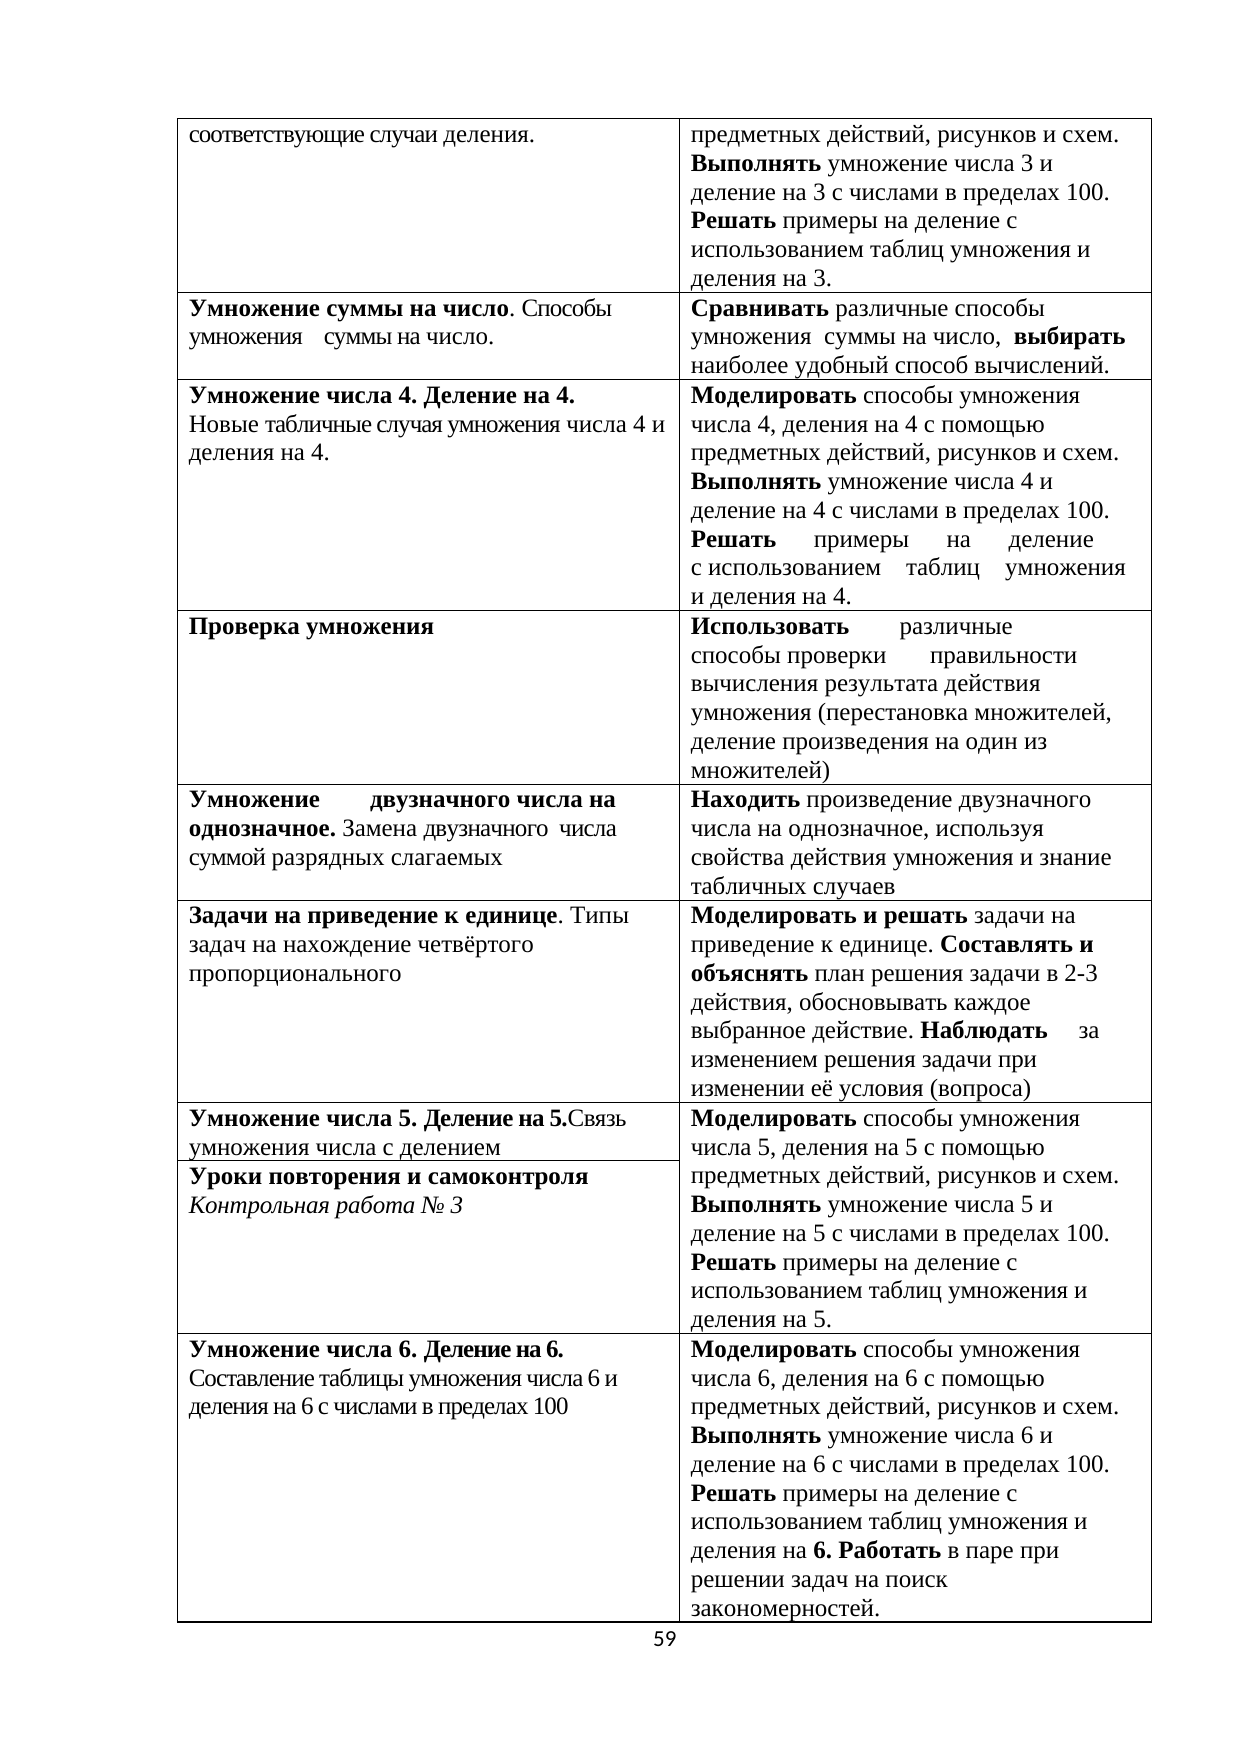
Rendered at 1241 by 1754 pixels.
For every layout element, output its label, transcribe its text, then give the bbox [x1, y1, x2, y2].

table_cell Умножение двузначного числа на однозначное. Замена двузначного числа суммой разрядных слагаемых [178, 785, 679, 899]
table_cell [680, 119, 1151, 292]
table_cell Уроки повторения и самоконтроля Контрольная работа № 3 [178, 1161, 679, 1333]
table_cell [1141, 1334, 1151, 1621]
table_cell Умножение числа 5. Деление на 5.Связь умножения числа с делением [178, 1103, 679, 1160]
table_cell Умножение числа 6. Деление на 6. Составление таблицы умножения числа 6 и деления на 6 с числами в пределах 100 [178, 1334, 679, 1621]
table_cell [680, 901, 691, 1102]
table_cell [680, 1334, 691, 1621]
table_cell Умножение суммы на число. Способы умножения суммы на число. [178, 293, 679, 379]
table_cell Умножение числа 4. Деление на 4. Новые табличные случая умножения числа 4 и деления на 4. [178, 380, 679, 610]
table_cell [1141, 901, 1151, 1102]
table_cell Моделировать способы умножения числа 4, деления на 4 с помощью предметных действий, рисунков и схем. Выполнять умножение числа 4 и деление на 4 с числами в пределах 100. Решать примеры на деление с использованием таблиц умножения и деления на 4. [680, 380, 1151, 610]
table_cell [178, 119, 679, 292]
table_cell Задачи на приведение к единице. Типы задач на нахождение четвёртого пропорционального [178, 901, 679, 1102]
table_cell Находить произведение двузначного числа на однозначное, используя свойства действия умножения и знание табличных случаев [680, 785, 1151, 899]
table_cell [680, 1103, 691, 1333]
table_cell Использовать различные способы проверки правильности вычисления результата действия умножения (перестановка множителей, деление произведения на один из множителей) [680, 611, 1151, 783]
table_cell Проверка умножения [178, 611, 679, 783]
table_cell Сравнивать различные способы умножения суммы на число, выбирать наиболее удобный способ вычислений. [680, 293, 1151, 379]
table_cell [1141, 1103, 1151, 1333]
